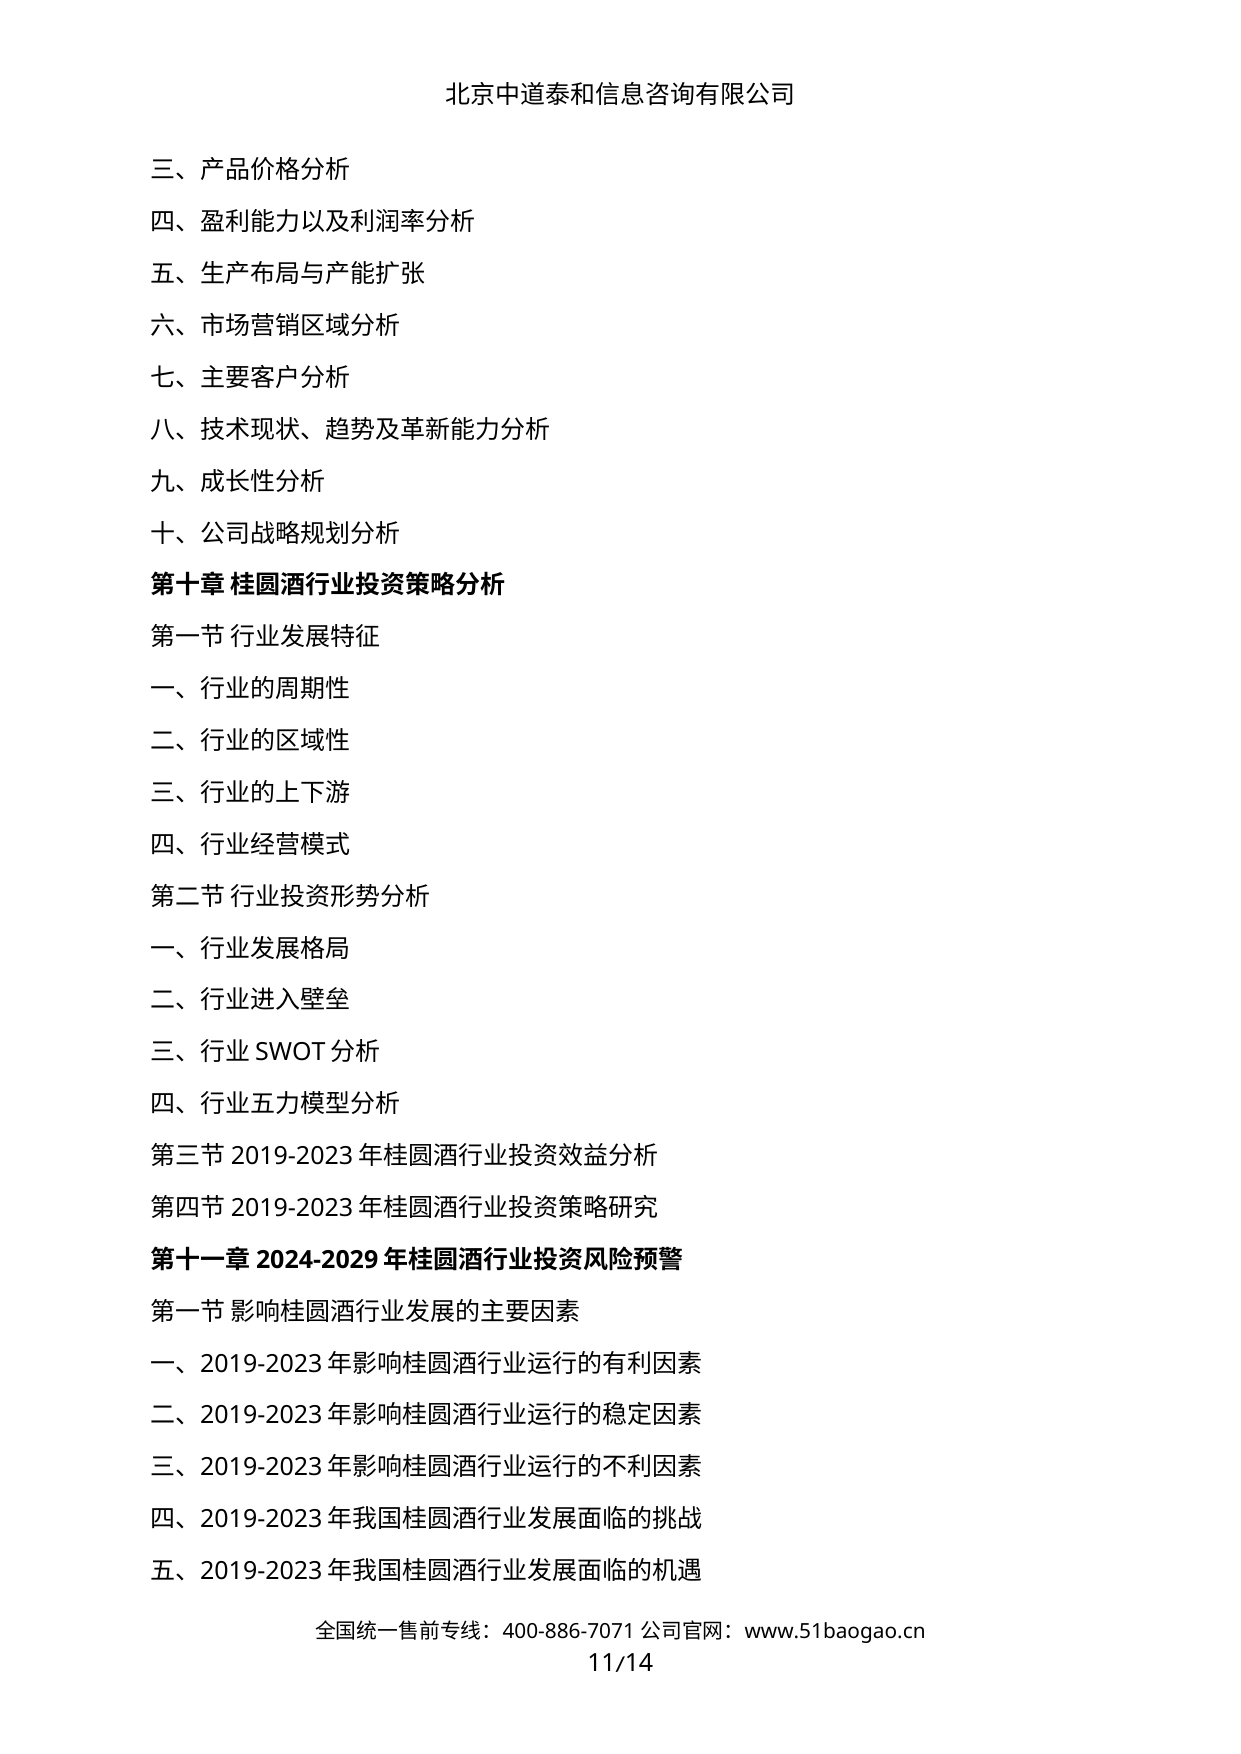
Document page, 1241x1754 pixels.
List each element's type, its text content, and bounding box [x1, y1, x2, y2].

text 五、2019-2023年我国桂圆酒行业发展面临的机遇 [150, 1551, 1090, 1587]
text 四、盈利能力以及利润率分析 [150, 202, 1090, 238]
text 一、行业发展格局 [150, 928, 1090, 964]
text 二、行业的区域性 [150, 721, 1090, 757]
text 第十章 桂圆酒行业投资策略分析 [150, 565, 1090, 601]
text 第一节 行业发展特征 [150, 617, 1090, 653]
text 三、2019-2023年影响桂圆酒行业运行的不利因素 [150, 1447, 1090, 1483]
text 三、产品价格分析 [150, 150, 1090, 186]
text 第三节 2019-2023年桂圆酒行业投资效益分析 [150, 1136, 1090, 1172]
text 五、生产布局与产能扩张 [150, 254, 1090, 290]
text 三、行业SWOT分析 [150, 1032, 1090, 1068]
text 九、成长性分析 [150, 461, 1090, 497]
text 二、2019-2023年影响桂圆酒行业运行的稳定因素 [150, 1395, 1090, 1431]
text 四、行业经营模式 [150, 824, 1090, 861]
text 八、技术现状、趋势及革新能力分析 [150, 409, 1090, 446]
text 四、2019-2023年我国桂圆酒行业发展面临的挑战 [150, 1499, 1090, 1535]
text 一、行业的周期性 [150, 669, 1090, 705]
text 四、行业五力模型分析 [150, 1084, 1090, 1120]
text 第一节 影响桂圆酒行业发展的主要因素 [150, 1291, 1090, 1327]
text 第十一章 2024-2029年桂圆酒行业投资风险预警 [150, 1239, 1090, 1276]
text 第二节 行业投资形势分析 [150, 876, 1090, 912]
text 十、公司战略规划分析 [150, 513, 1090, 549]
text 一、2019-2023年影响桂圆酒行业运行的有利因素 [150, 1343, 1090, 1379]
text 二、行业进入壁垒 [150, 980, 1090, 1016]
text 第四节 2019-2023年桂圆酒行业投资策略研究 [150, 1187, 1090, 1224]
text 七、主要客户分析 [150, 357, 1090, 394]
text 六、市场营销区域分析 [150, 306, 1090, 342]
text 三、行业的上下游 [150, 772, 1090, 809]
